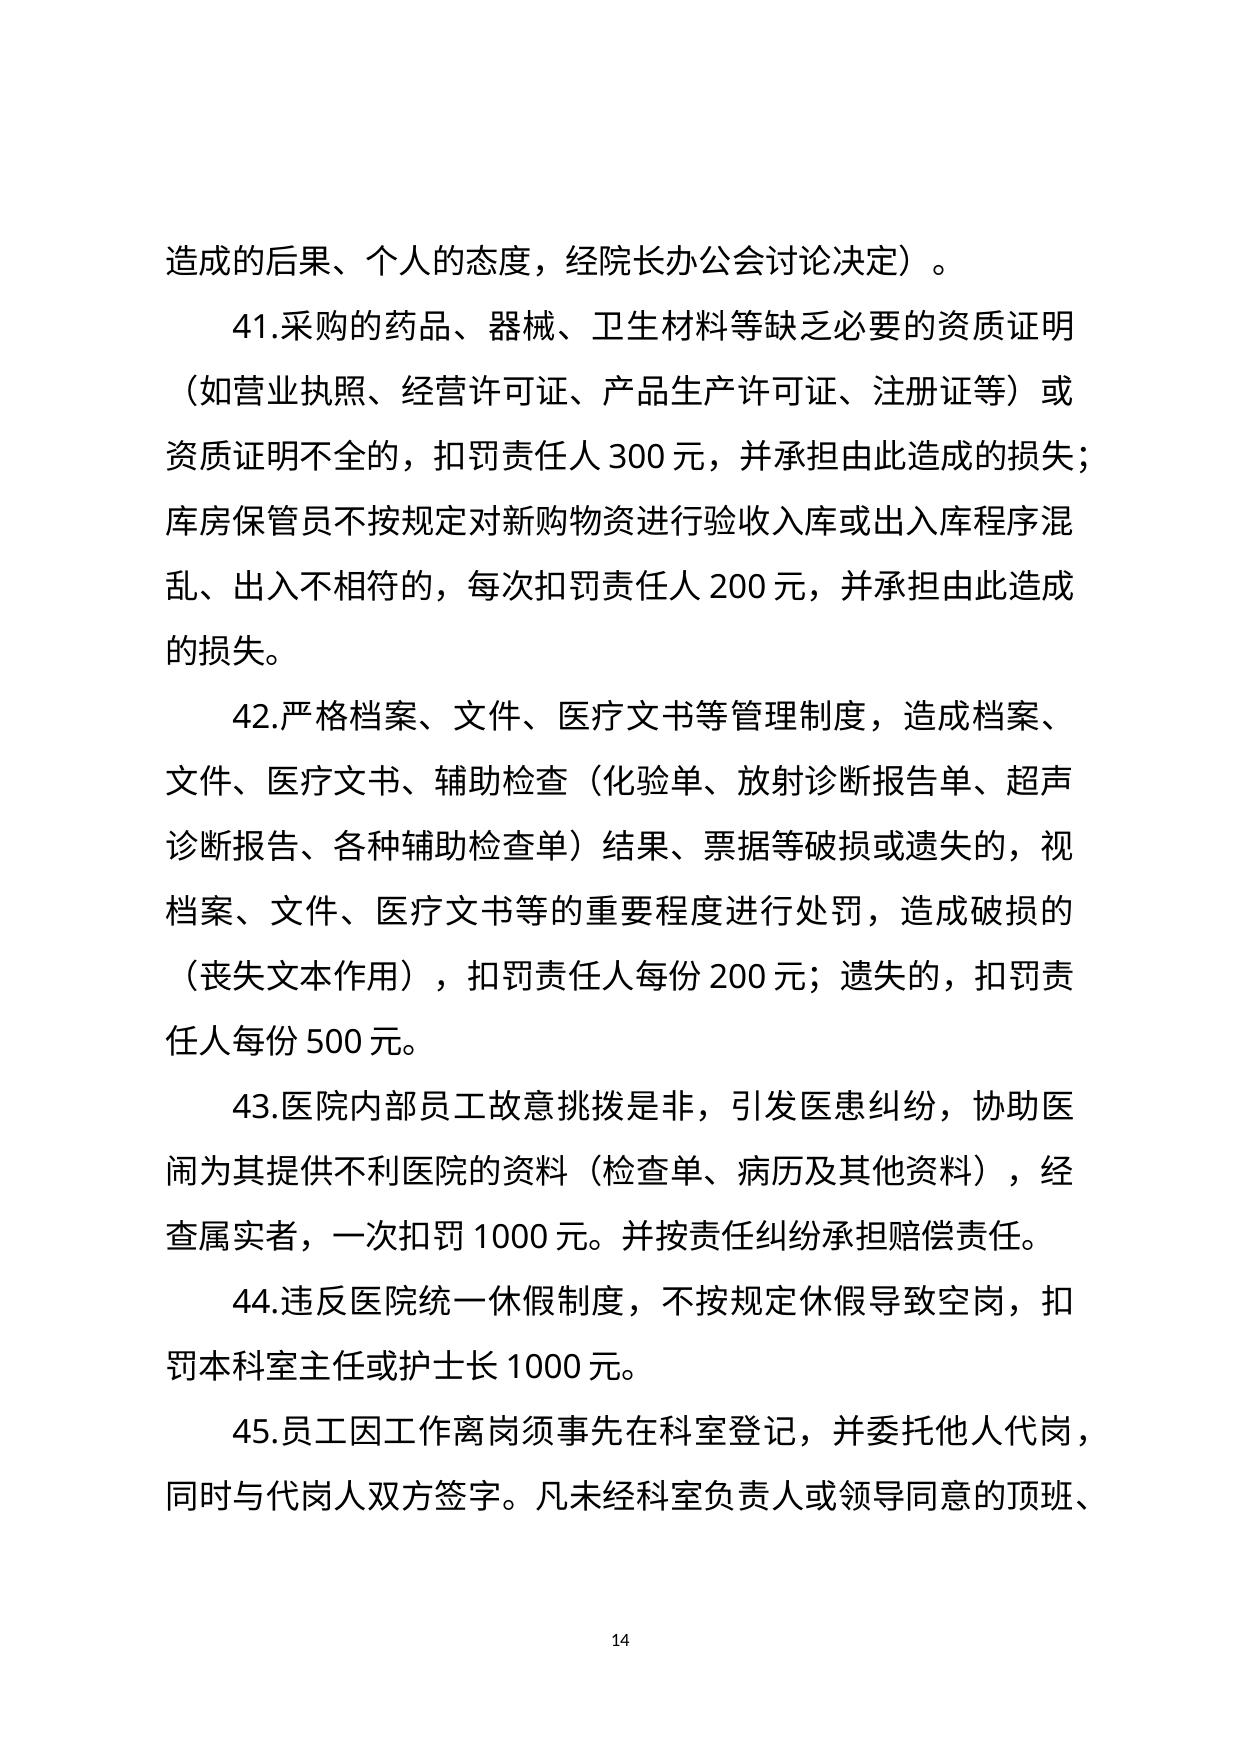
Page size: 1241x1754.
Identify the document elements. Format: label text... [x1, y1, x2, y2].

text 41.采购的药品、器械、卫生材料等缺乏必要的资质证明（如营业执照、经营许可证、产品生产许可证、注册证等）或资质证明不全的，扣罚责任人300元，并承担由此造成的损失；库房保管员不按规定对新购物资进行验收入库或出入库程序混乱、出入不相符的，每次扣罚责任人200元，并承担由此造成的损失。 [165, 292, 1075, 682]
text 44.违反医院统一休假制度，不按规定休假导致空岗，扣罚本科室主任或护士长1000元。 [165, 1267, 1075, 1397]
text 43.医院内部员工故意挑拨是非，引发医患纠纷，协助医闹为其提供不利医院的资料（检查单、病历及其他资料），经查属实者，一次扣罚1000元。并按责任纠纷承担赔偿责任。 [165, 1072, 1075, 1267]
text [165, 1397, 1075, 1527]
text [165, 227, 1075, 292]
text 42.严格档案、文件、医疗文书等管理制度，造成档案、文件、医疗文书、辅助检查（化验单、放射诊断报告单、超声诊断报告、各种辅助检查单）结果、票据等破损或遗失的，视档案、文件、医疗文书等的重要程度进行处罚，造成破损的（丧失文本作用），扣罚责任人每份200元；遗失的，扣罚责任人每份500元。 [165, 682, 1075, 1072]
